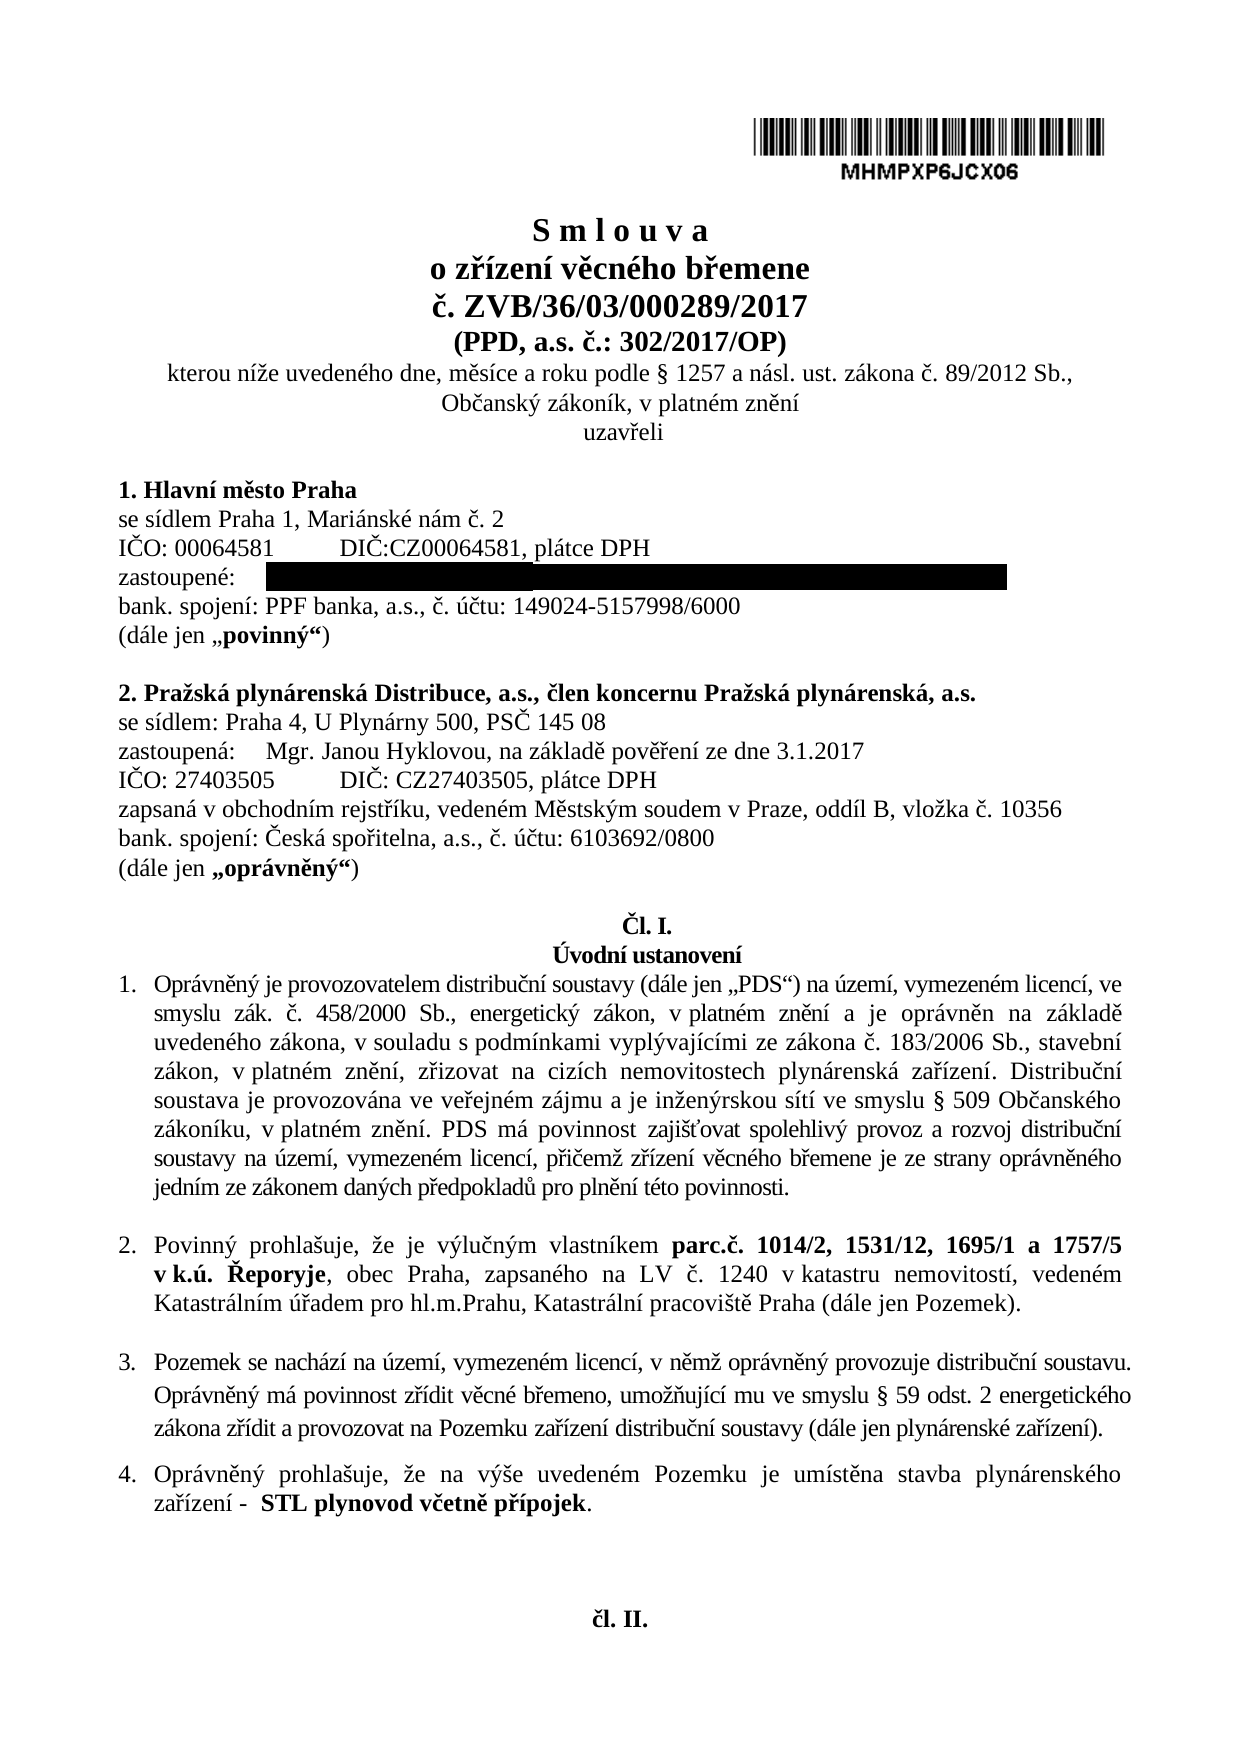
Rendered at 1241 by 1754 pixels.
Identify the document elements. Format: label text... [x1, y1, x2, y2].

list Úvodní ustanovení [162, 939, 1132, 969]
text kterou níže uvedeného dne, měsíce a roku podle § 1257 a násl. ust. zákona č. 89/2012 Sb., [118, 358, 1122, 387]
text zastoupené: '''''''''' ''''''''''''''''' '''''''''''''''''''''''''''' '''''''''''''''''''''''' '''''''''''''''''' ''''''''''''''' '''''''''''''''''' ''''''''''''''''''' ''''''''''''''''' [533, 562, 1122, 591]
text se sídlem: Praha 4, U Plynárny 500, PSČ 145 08 [118, 707, 1122, 736]
text zapsaná v obchodním rejstříku, vedeném Městským soudem v Praze, oddíl B, vložka č. 10356 [118, 794, 1122, 823]
text 1. Hlavní město Praha [118, 474, 1122, 504]
text bank. spojení: Česká spořitelna, a.s., č. účtu: 6103692/0800 [118, 823, 1122, 852]
text IČO: 27403505 DIČ: CZ27403505, plátce DPH [118, 765, 1122, 794]
text (dále jen „povinný“) [118, 620, 1122, 649]
list Čl. I. [162, 911, 1132, 939]
text bank. spojení: PPF banka, a.s., č. účtu: 149024-5157998/6000 [118, 591, 1122, 620]
text se sídlem Praha 1, Mariánské nám č. 2 [118, 504, 1122, 533]
title č. ZVB/36/03/000289/2017 [118, 286, 1122, 325]
text uzavřeli [118, 416, 1122, 446]
list Oprávněný je provozovatelem distribuční soustavy (dále jen „PDS“) na území, vymezeném licencí, ve smyslu zák. č. 458/2000 Sb., energetický zákon, v platném znění a je oprávněn na základě uvedeného zákona, v souladu s podmínkami vyplývajícími ze zákona č. 183/2006 Sb., stavební zákon, v platném znění, zřizovat na cizích nemovitostech plynárenská zařízení. Distribuční soustava je provozována ve veřejném zájmu a je inženýrskou sítí ve smyslu § 509 Občanského zákoníku, v platném znění. PDS má povinnost zajišťovat spolehlivý provoz a rozvoj distribuční soustavy na území, vymezeném licencí, přičemž zřízení věcného břemene je ze strany oprávněného jedním ze zákonem daných předpokladů pro plnění této povinnosti. [118, 969, 1122, 1201]
title (PPD, a.s. č.: 302/2017/OP) [118, 325, 1122, 358]
list Povinný prohlašuje, že je výlučným vlastníkem parc.č. 1014/2, 1531/12, 1695/1 a 1757/5 v k.ú. Řeporyje, obec Praha, zapsaného na LV č. 1240 v katastru nemovitostí, vedeném Katastrálním úřadem pro hl.m.Prahu, Katastrální pracoviště Praha (dále jen Pozemek). [118, 1230, 1122, 1317]
text Občanský zákoník, v platném znění [118, 387, 1122, 416]
picture [737, 118, 1123, 186]
text IČO: 00064581 DIČ:CZ00064581, plátce DPH [118, 533, 1122, 562]
text (dále jen „oprávněný“) [118, 852, 1122, 881]
text čl. II. [118, 1604, 1122, 1633]
list Pozemek se nachází na území, vymezeném licencí, v němž oprávněný provozuje distribuční soustavu. Oprávněný má povinnost zřídit věcné břemeno, umožňující mu ve smyslu § 59 odst. 2 energetického zákona zřídit a provozovat na Pozemku zařízení distribuční soustavy (dále jen plynárenské zařízení). [118, 1346, 1132, 1442]
text 2. Pražská plynárenská Distribuce, a.s., člen koncernu Pražská plynárenská, a.s. [118, 678, 1122, 707]
title S m l o u v a [118, 209, 1122, 248]
list Oprávněný prohlašuje, že na výše uvedeném Pozemku je umístěna stavba plynárenského zařízení - STL plynovod včetně přípojek. [118, 1459, 1122, 1517]
title o zřízení věcného břemene [118, 248, 1122, 286]
text zastoupená: Mgr. Janou Hyklovou, na základě pověření ze dne 3.1.2017 [118, 736, 1122, 765]
